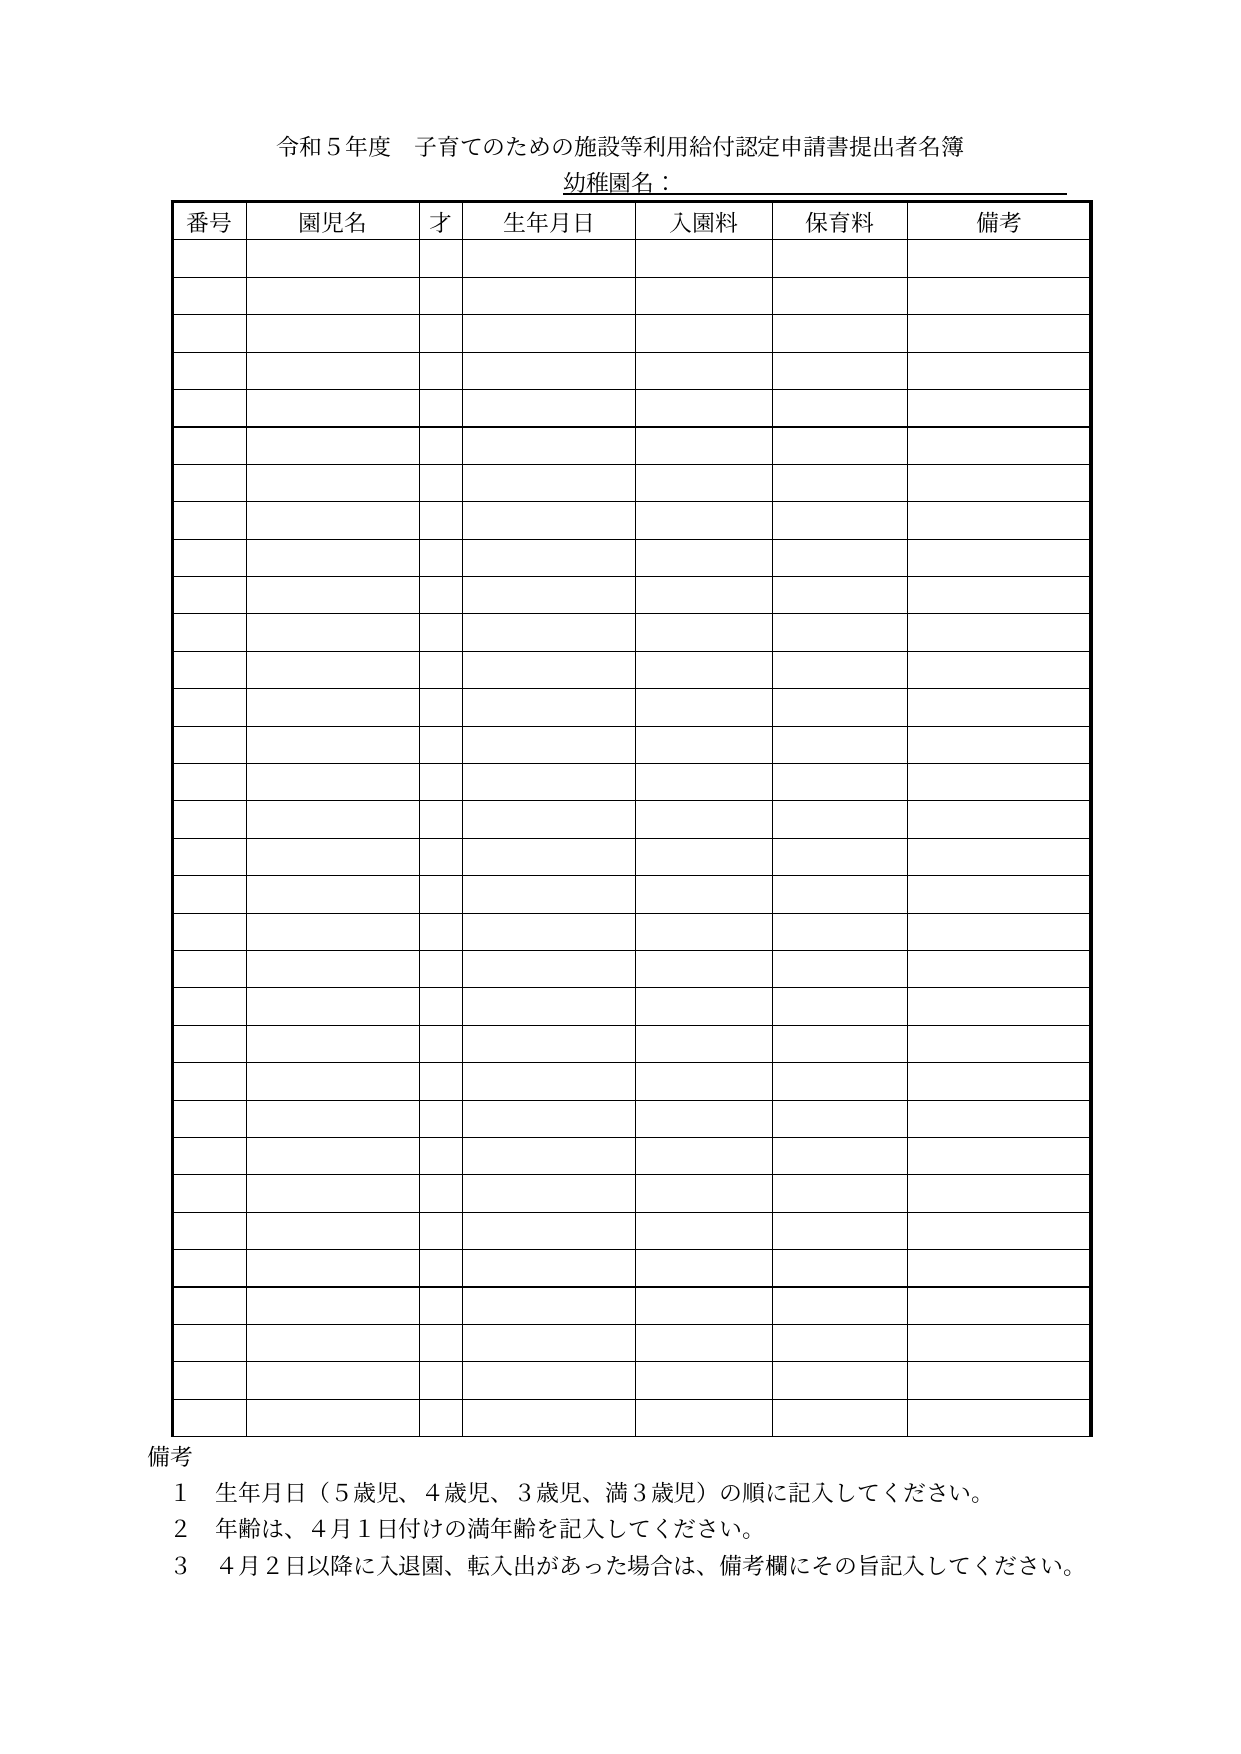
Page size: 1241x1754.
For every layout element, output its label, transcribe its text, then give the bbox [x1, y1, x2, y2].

table_cell [773, 1138, 907, 1174]
text １ 生年月日（５歳児、４歳児、３歳児、満３歳児）の順に記入してください。 [169, 1473, 1092, 1510]
table_cell [636, 502, 772, 538]
table_cell [174, 502, 246, 538]
table_cell [908, 614, 1089, 651]
table_cell [463, 1026, 635, 1062]
table_cell [636, 540, 772, 576]
table_cell [463, 689, 635, 726]
table_cell [463, 390, 635, 426]
table_cell [636, 988, 772, 1025]
table_cell [908, 390, 1089, 426]
table_cell [636, 689, 772, 726]
table_cell [908, 1250, 1089, 1286]
table_cell [174, 1362, 246, 1399]
table_cell [174, 951, 246, 987]
table_cell [636, 1063, 772, 1099]
text ２ 年齢は、４月１日付けの満年齢を記入してください。 [169, 1510, 1092, 1546]
table_cell [463, 1101, 635, 1137]
table_cell [463, 1213, 635, 1249]
table_cell [773, 1362, 907, 1399]
table_cell [908, 1138, 1089, 1174]
table_cell [247, 1101, 419, 1137]
table_cell [463, 839, 635, 875]
table_cell [420, 914, 462, 950]
table_cell [247, 577, 419, 613]
table_cell [636, 1138, 772, 1174]
table_cell [773, 278, 907, 314]
table_cell [420, 315, 462, 352]
table_cell [420, 727, 462, 763]
table_cell [463, 502, 635, 538]
table_cell [247, 1362, 419, 1399]
table_cell [636, 240, 772, 277]
table_cell [174, 540, 246, 576]
table_cell [420, 502, 462, 538]
table_cell [908, 1400, 1089, 1436]
table_cell [908, 1213, 1089, 1249]
table_cell [174, 1250, 246, 1286]
table_cell [463, 540, 635, 576]
table_cell [773, 652, 907, 688]
table_cell [636, 390, 772, 426]
table_cell [463, 1250, 635, 1286]
table_cell [247, 502, 419, 538]
table_cell [908, 1101, 1089, 1137]
table_cell [636, 727, 772, 763]
table_cell [773, 1175, 907, 1212]
table_cell [773, 502, 907, 538]
table_cell [636, 1400, 772, 1436]
table_cell [420, 465, 462, 501]
text ３ ４月２日以降に入退園、転入出があった場合は、備考欄にその旨記入してください。 [169, 1546, 1092, 1582]
table_cell [773, 240, 907, 277]
table_cell [773, 1400, 907, 1436]
table_cell [247, 614, 419, 651]
table_cell [773, 689, 907, 726]
table_cell [420, 1026, 462, 1062]
table_cell [247, 876, 419, 912]
table_cell [908, 577, 1089, 613]
table_cell [174, 1325, 246, 1361]
table_cell [463, 577, 635, 613]
table_cell [908, 951, 1089, 987]
table_cell [174, 652, 246, 688]
table_cell [773, 1250, 907, 1286]
table_cell [463, 1138, 635, 1174]
table_cell [773, 1026, 907, 1062]
table_header 園児名 [247, 203, 419, 239]
table_cell [174, 764, 246, 800]
table_cell [247, 1250, 419, 1286]
table_cell [773, 353, 907, 389]
text 備考 [148, 1437, 1092, 1473]
table_cell [908, 353, 1089, 389]
table_cell [247, 801, 419, 838]
table_cell [174, 727, 246, 763]
table_cell [908, 278, 1089, 314]
table_cell [463, 1325, 635, 1361]
table_cell [636, 764, 772, 800]
table_cell [247, 1138, 419, 1174]
table_cell [420, 278, 462, 314]
table_cell [463, 614, 635, 651]
table_cell [174, 315, 246, 352]
table_cell [463, 353, 635, 389]
table_cell [908, 240, 1089, 277]
table_cell [636, 278, 772, 314]
table_cell [463, 465, 635, 501]
table_cell [463, 278, 635, 314]
table_cell [247, 428, 419, 464]
table_cell [636, 1325, 772, 1361]
table_cell [174, 988, 246, 1025]
table_cell [773, 839, 907, 875]
table_cell [420, 689, 462, 726]
table_cell [247, 914, 419, 950]
table_cell [636, 1250, 772, 1286]
table_cell [463, 914, 635, 950]
table_header 才 [420, 203, 462, 239]
table_cell [773, 1288, 907, 1324]
table_cell [908, 315, 1089, 352]
table_cell [773, 1325, 907, 1361]
table_cell [420, 951, 462, 987]
table_cell [908, 801, 1089, 838]
table_cell [636, 1175, 772, 1212]
table_cell [174, 1063, 246, 1099]
table_cell [908, 1063, 1089, 1099]
table_cell [636, 577, 772, 613]
table_cell [247, 1213, 419, 1249]
table_cell [636, 315, 772, 352]
table_cell [908, 428, 1089, 464]
table_cell [636, 353, 772, 389]
table_cell [773, 428, 907, 464]
table_cell [174, 465, 246, 501]
table_cell [174, 689, 246, 726]
table_cell [908, 1175, 1089, 1212]
table_cell [420, 652, 462, 688]
table_cell [908, 1026, 1089, 1062]
table_cell [247, 315, 419, 352]
table_cell [773, 1101, 907, 1137]
table_cell [463, 1288, 635, 1324]
table_cell [247, 988, 419, 1025]
table_cell [463, 951, 635, 987]
table_cell [636, 839, 772, 875]
table_cell [174, 1288, 246, 1324]
table_cell [636, 614, 772, 651]
table_cell [174, 839, 246, 875]
table_cell [908, 988, 1089, 1025]
table_cell [773, 465, 907, 501]
table_cell [636, 428, 772, 464]
table_cell [420, 1362, 462, 1399]
table_cell [463, 801, 635, 838]
table_cell [463, 1400, 635, 1436]
table_cell [174, 577, 246, 613]
table_cell [174, 390, 246, 426]
table_cell [636, 914, 772, 950]
table_header 備考 [908, 203, 1089, 239]
table_cell [247, 1026, 419, 1062]
table_cell [247, 1288, 419, 1324]
table_cell [174, 914, 246, 950]
table_cell [463, 652, 635, 688]
table_cell [773, 727, 907, 763]
table_cell [420, 839, 462, 875]
table_cell [420, 801, 462, 838]
table_cell [420, 1213, 462, 1249]
table_cell [420, 540, 462, 576]
table_cell [773, 951, 907, 987]
table_cell [636, 801, 772, 838]
table_cell [420, 876, 462, 912]
table_cell [247, 540, 419, 576]
table_cell [908, 839, 1089, 875]
table_header 生年月日 [463, 203, 635, 239]
table_cell [773, 315, 907, 352]
table_cell [174, 1101, 246, 1137]
table_cell [420, 240, 462, 277]
table_cell [463, 988, 635, 1025]
table_cell [420, 390, 462, 426]
table_cell [463, 315, 635, 352]
table_cell [773, 914, 907, 950]
table_cell [463, 1175, 635, 1212]
table_cell [636, 951, 772, 987]
table_cell [420, 988, 462, 1025]
table_cell [773, 390, 907, 426]
table_cell [247, 465, 419, 501]
table_cell [463, 876, 635, 912]
table_cell [247, 353, 419, 389]
table_cell [174, 1175, 246, 1212]
table_cell [174, 614, 246, 651]
table_cell [174, 240, 246, 277]
table_cell [636, 1101, 772, 1137]
table_cell [420, 614, 462, 651]
table_cell [247, 689, 419, 726]
table_cell [247, 839, 419, 875]
table_cell [420, 1101, 462, 1137]
table_cell [636, 1362, 772, 1399]
table_cell [908, 652, 1089, 688]
text 令和５年度 子育てのための施設等利用給付認定申請書提出者名簿 [148, 127, 1092, 163]
table_header 保育料 [773, 203, 907, 239]
table_cell [174, 1138, 246, 1174]
table_cell [174, 278, 246, 314]
text 幼稚園名： [148, 163, 1092, 200]
table_cell [773, 876, 907, 912]
table_cell [247, 390, 419, 426]
table_cell [773, 540, 907, 576]
table_cell [247, 1400, 419, 1436]
table_cell [773, 988, 907, 1025]
table_cell [908, 689, 1089, 726]
table_cell [174, 428, 246, 464]
table_cell [636, 876, 772, 912]
table_cell [174, 876, 246, 912]
table_cell [247, 240, 419, 277]
table_cell [247, 764, 419, 800]
table_cell [908, 1362, 1089, 1399]
table_header 入園料 [636, 203, 772, 239]
table_cell [420, 577, 462, 613]
table_cell [908, 465, 1089, 501]
table_cell [174, 353, 246, 389]
table_cell [908, 1325, 1089, 1361]
table_cell [247, 1175, 419, 1212]
table_cell [420, 1325, 462, 1361]
table_cell [773, 614, 907, 651]
table_cell [420, 1250, 462, 1286]
table_header 番号 [174, 203, 246, 239]
table_cell [908, 914, 1089, 950]
table_cell [463, 428, 635, 464]
table_cell [636, 1026, 772, 1062]
table_cell [174, 1026, 246, 1062]
table_cell [773, 801, 907, 838]
table_cell [463, 1063, 635, 1099]
table_cell [174, 801, 246, 838]
table_cell [463, 727, 635, 763]
table_cell [247, 1063, 419, 1099]
table_cell [908, 727, 1089, 763]
table_cell [420, 1138, 462, 1174]
table_cell [463, 1362, 635, 1399]
table_cell [420, 1063, 462, 1099]
table_cell [247, 1325, 419, 1361]
table_cell [773, 1063, 907, 1099]
table_cell [420, 353, 462, 389]
table_cell [773, 577, 907, 613]
table_cell [420, 1175, 462, 1212]
table_cell [636, 1213, 772, 1249]
table_cell [247, 951, 419, 987]
table_cell [908, 876, 1089, 912]
table_cell [908, 502, 1089, 538]
table_cell [908, 1288, 1089, 1324]
table_cell [908, 540, 1089, 576]
table_cell [908, 764, 1089, 800]
table_cell [636, 1288, 772, 1324]
table_cell [420, 1400, 462, 1436]
table_cell [247, 278, 419, 314]
table_cell [420, 764, 462, 800]
table_cell [174, 1400, 246, 1436]
table_cell [773, 1213, 907, 1249]
table_cell [420, 428, 462, 464]
table_cell [420, 1288, 462, 1324]
table_cell [463, 764, 635, 800]
table_cell [463, 240, 635, 277]
table_cell [773, 764, 907, 800]
table_cell [247, 652, 419, 688]
table_cell [636, 652, 772, 688]
table_cell [247, 727, 419, 763]
table_cell [636, 465, 772, 501]
table_cell [174, 1213, 246, 1249]
